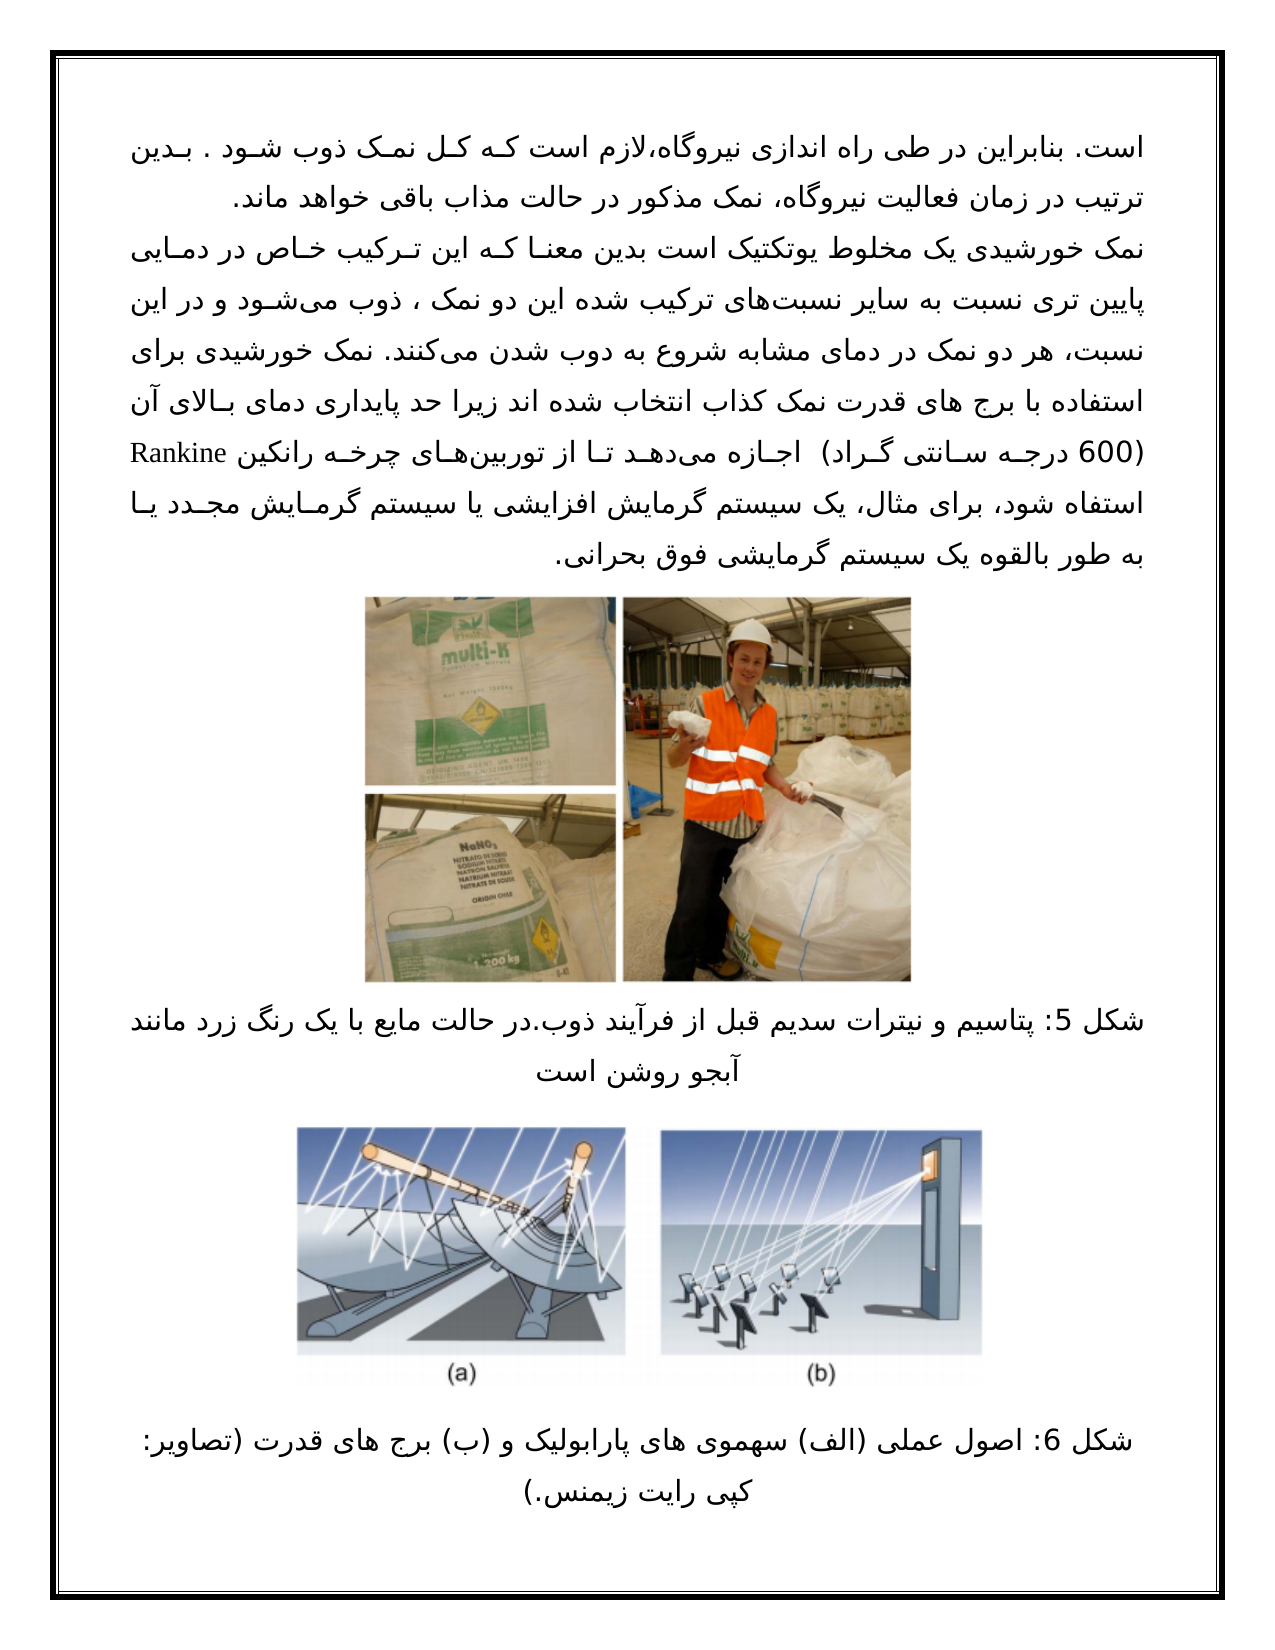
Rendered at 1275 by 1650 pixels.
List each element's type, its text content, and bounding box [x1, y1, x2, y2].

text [130, 130, 1145, 215]
list شکل 5: پتاسیم و نیترات سدیم قبل از فرآیند ذوب.در حالت مایع با یک رنگ زرد مانند آبجو روشن است [130, 1003, 1145, 1088]
text نمک خورشیدی یک مخلوط یوتکتیک است بدین معنا که این ترکیب خاص در دمایی پایین تری نسبت به سایر نسبت‌های ترکیب شده این دو نمک ، ذوب می‌شود و در این نسبت، هر دو نمک در دمای مشابه شروع به دوب شدن می‌کنند. نمک خورشیدی برای استفاده با برج های قدرت نمک کذاب انتخاب شده اند زیرا حد پایداری دمای بالای آن (600 درجه سانتی گراد) اجازه می‌دهد تا از توربین‌های چرخه رانکین Rankine استفاه شود، برای مثال، یک سیستم گرمایش افزایشی یا سیستم گرمایش مجدد یا به طور بالقوه یک سیستم گرمایشی فوق بحرانی. [130, 232, 1145, 572]
list شکل 6: اصول عملی (الف) سهموی های پارابولیک و (ب) برج های قدرت (تصاویر: کپی رایت زیمنس.) [130, 1423, 1145, 1508]
picture [355, 588, 920, 989]
picture [266, 1105, 1009, 1410]
